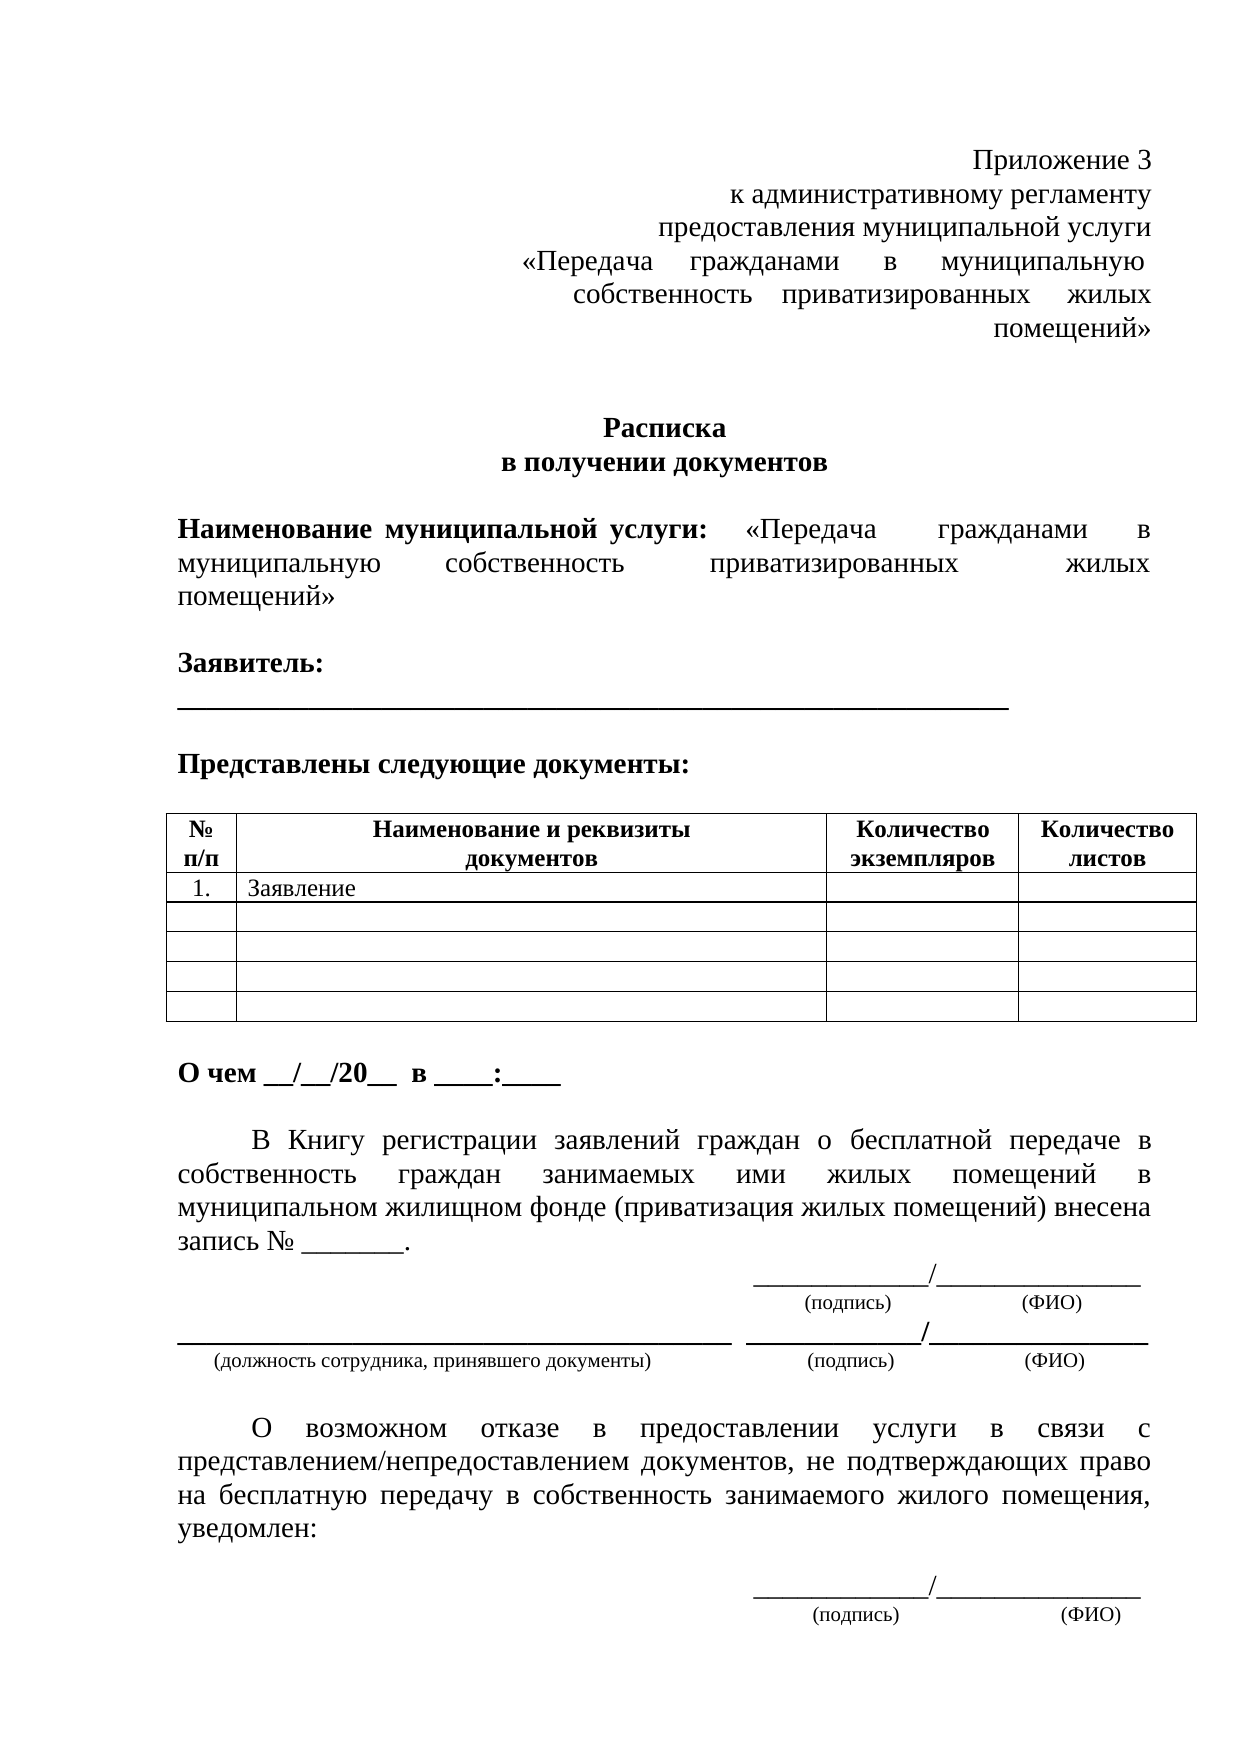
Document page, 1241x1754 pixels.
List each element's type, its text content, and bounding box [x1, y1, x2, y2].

table_cell [167, 903, 236, 931]
text (должность сотрудника, принявшего документы) (подпись) (ФИО) [177, 1347, 1152, 1372]
table_cell [167, 932, 236, 961]
table_cell [167, 962, 236, 991]
text Представлены следующие документы: [177, 746, 1152, 779]
text О чем __/__/20__ в ____:____ [177, 1055, 1152, 1089]
table_cell [827, 962, 1018, 991]
table_header Количество листов [1019, 814, 1196, 872]
text Приложение 3 [177, 142, 1152, 176]
text предоставления муниципальной услуги [177, 209, 1152, 243]
table_header Наименование и реквизиты документов [237, 814, 826, 872]
table_cell [1019, 903, 1196, 931]
text Заявитель: _________________________________________________________ [177, 645, 1152, 712]
text Расписка [177, 411, 1152, 444]
table_cell [167, 992, 236, 1021]
table_cell [237, 962, 826, 991]
text Наименование муниципальной услуги: «Передача гражданами в муниципальную собственность приватизированных жилых помещений» [177, 511, 1152, 612]
text ____________/______________ [177, 1256, 1152, 1290]
table_cell [1019, 962, 1196, 991]
table_cell [237, 992, 826, 1021]
table_header № п/п [167, 814, 236, 872]
text к административному регламенту [177, 176, 1152, 209]
text ______________________________________ ____________/_______________ [177, 1314, 1152, 1347]
text в получении документов [177, 444, 1152, 478]
text (подпись) (ФИО) [177, 1290, 1152, 1314]
table_cell [1019, 932, 1196, 961]
table_cell [237, 903, 826, 931]
text В Книгу регистрации заявлений граждан о бесплатной передаче в собственность граждан занимаемых ими жилых помещений в муниципальном жилищном фонде (приватизация жилых помещений) внесена запись № _______. [177, 1122, 1152, 1256]
table_cell [1019, 992, 1196, 1021]
table_cell Заявление [237, 873, 826, 901]
table_header Количество экземпляров [827, 814, 1018, 872]
text О возможном отказе в предоставлении услуги в связи с представлением/непредоставлением документов, не подтверждающих право на бесплатную передачу в собственность занимаемого жилого помещения, уведомлен: [177, 1410, 1152, 1544]
text ____________/______________ [177, 1568, 1152, 1602]
table_cell [827, 873, 1018, 901]
text (подпись) (ФИО) [177, 1602, 1152, 1626]
text собственность приватизированных жилых помещений» [177, 276, 1152, 343]
text «Передача гражданами в муниципальную [177, 243, 1152, 276]
table_cell [827, 932, 1018, 961]
table_cell [237, 932, 826, 961]
table_cell [827, 903, 1018, 931]
table_cell [1019, 873, 1196, 901]
table_cell 1. [167, 873, 236, 901]
table_cell [827, 992, 1018, 1021]
